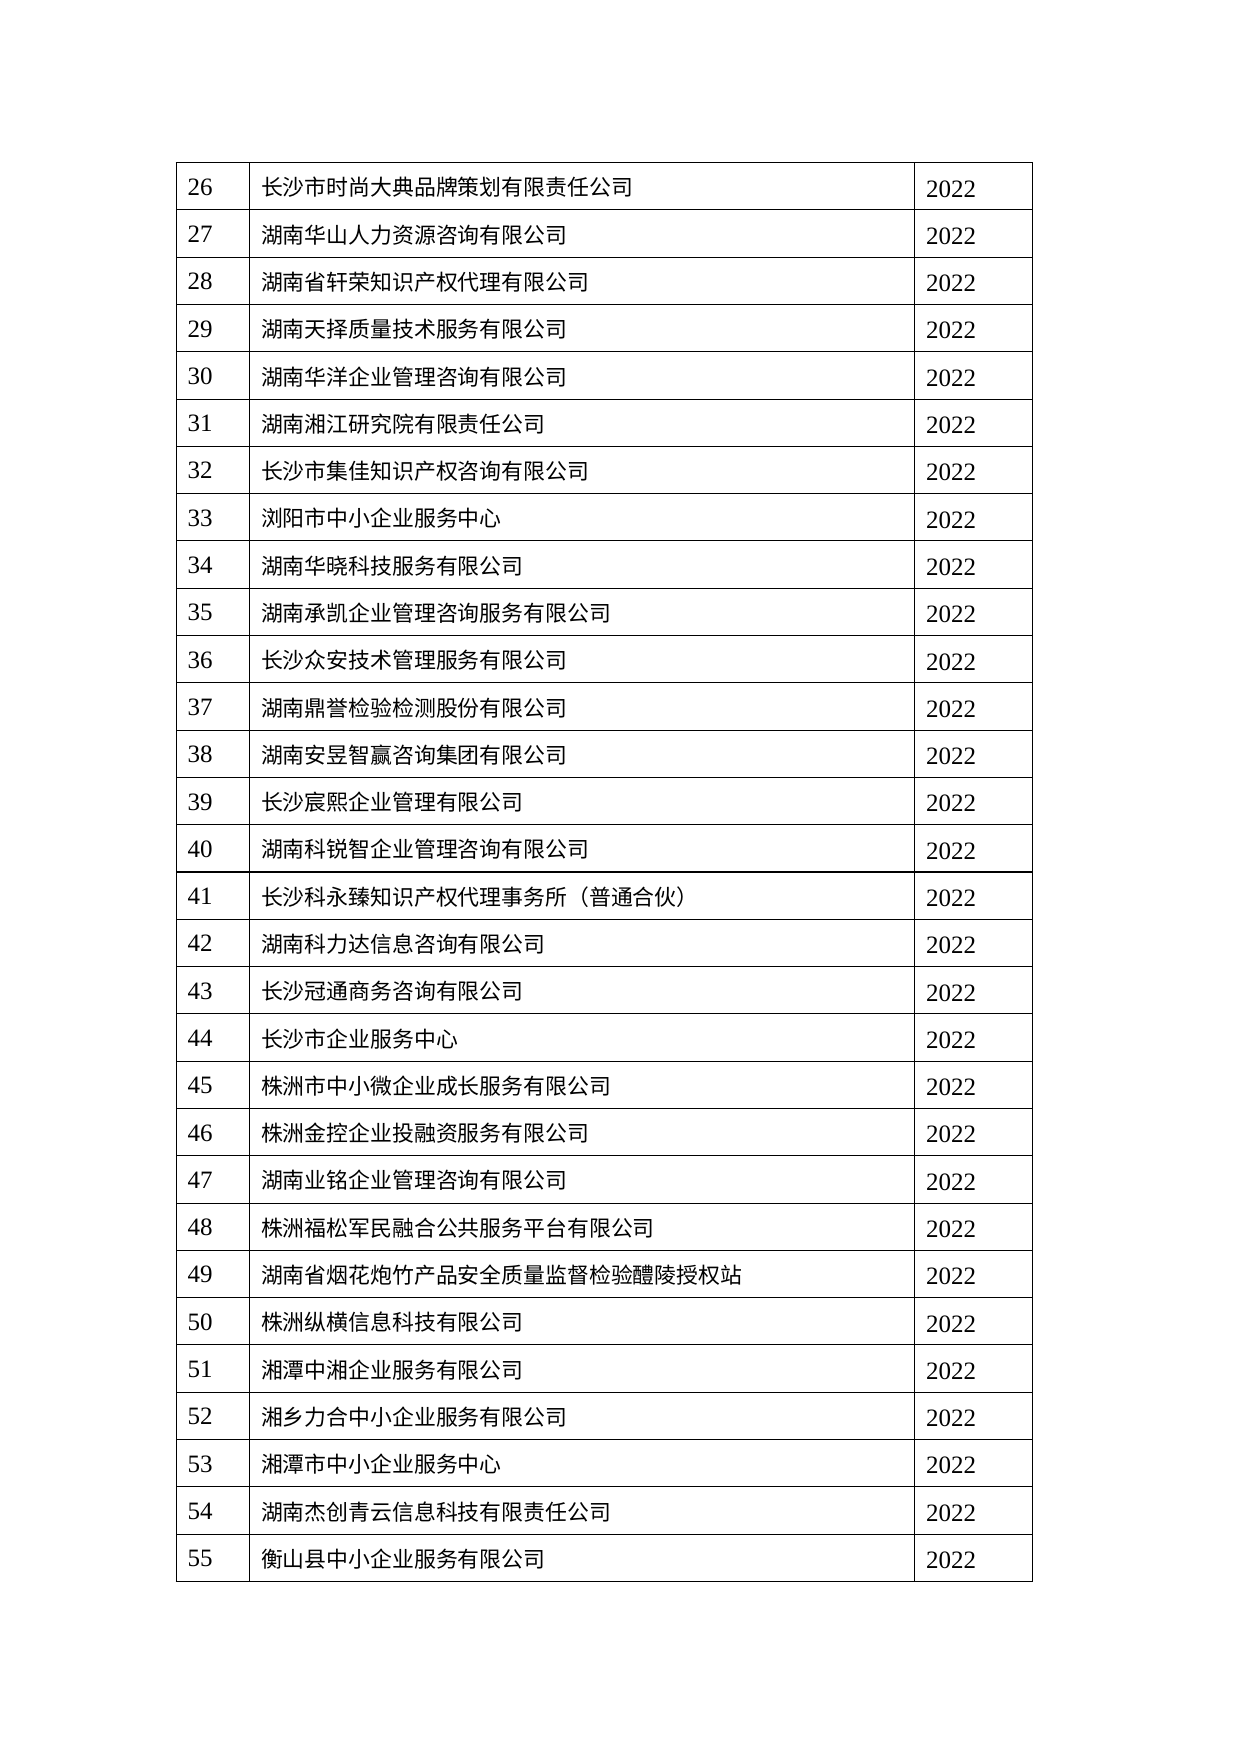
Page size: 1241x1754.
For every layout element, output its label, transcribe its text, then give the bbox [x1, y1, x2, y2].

table_cell 32 [177, 447, 249, 493]
table_cell 35 [177, 589, 249, 635]
table_cell 2022 [915, 825, 1032, 871]
table_cell 42 [177, 920, 249, 966]
table_cell 53 [177, 1440, 249, 1486]
table_cell 2022 [915, 258, 1032, 304]
table_cell 2022 [915, 210, 1032, 257]
table_cell 2022 [915, 1345, 1032, 1392]
table_cell 湖南省轩荣知识产权代理有限公司 [250, 258, 914, 304]
table_cell 48 [177, 1204, 249, 1250]
table_cell 2022 [915, 447, 1032, 493]
table_cell 湖南安昱智赢咨询集团有限公司 [250, 731, 914, 777]
table_cell 长沙冠通商务咨询有限公司 [250, 967, 914, 1013]
table_cell 湖南华山人力资源咨询有限公司 [250, 210, 914, 257]
table_cell 2022 [915, 352, 1032, 398]
table_cell 49 [177, 1251, 249, 1297]
table_cell 湘潭市中小企业服务中心 [250, 1440, 914, 1486]
table_cell 湖南鼎誉检验检测股份有限公司 [250, 683, 914, 729]
table_cell 浏阳市中小企业服务中心 [250, 494, 914, 540]
table_cell 40 [177, 825, 249, 871]
table_cell 湖南科力达信息咨询有限公司 [250, 920, 914, 966]
table_cell 43 [177, 967, 249, 1013]
table_cell 湖南承凯企业管理咨询服务有限公司 [250, 589, 914, 635]
table_cell 湖南华洋企业管理咨询有限公司 [250, 352, 914, 398]
table_cell 2022 [915, 1156, 1032, 1202]
table_cell 湖南天择质量技术服务有限公司 [250, 305, 914, 351]
table_cell 2022 [915, 305, 1032, 351]
table_cell 2022 [915, 1298, 1032, 1344]
table_cell 长沙市集佳知识产权咨询有限公司 [250, 447, 914, 493]
table_cell 2022 [915, 1393, 1032, 1439]
table_cell 2022 [915, 589, 1032, 635]
table_cell 2022 [915, 1251, 1032, 1297]
table_cell 41 [177, 873, 249, 919]
table_cell 38 [177, 731, 249, 777]
table_cell 46 [177, 1109, 249, 1155]
table_cell 29 [177, 305, 249, 351]
table_cell 湖南杰创青云信息科技有限责任公司 [250, 1487, 914, 1533]
table_cell 2022 [915, 683, 1032, 729]
table_cell 2022 [915, 1062, 1032, 1108]
table_cell 长沙市企业服务中心 [250, 1014, 914, 1061]
table_cell 52 [177, 1393, 249, 1439]
table_cell 湖南华晓科技服务有限公司 [250, 541, 914, 588]
table_cell 2022 [915, 1535, 1032, 1581]
table_cell 2022 [915, 1109, 1032, 1155]
table_cell 湖南科锐智企业管理咨询有限公司 [250, 825, 914, 871]
table_cell 2022 [915, 494, 1032, 540]
table_cell 长沙科永臻知识产权代理事务所（普通合伙） [250, 873, 914, 919]
table_cell 长沙宸熙企业管理有限公司 [250, 778, 914, 824]
table_cell 湖南省烟花炮竹产品安全质量监督检验醴陵授权站 [250, 1251, 914, 1297]
table_cell 长沙众安技术管理服务有限公司 [250, 636, 914, 682]
table_cell 株洲福松军民融合公共服务平台有限公司 [250, 1204, 914, 1250]
table_cell 36 [177, 636, 249, 682]
table_cell 2022 [915, 1487, 1032, 1533]
table_cell 湖南湘江研究院有限责任公司 [250, 400, 914, 446]
table_cell 株洲金控企业投融资服务有限公司 [250, 1109, 914, 1155]
table_cell 54 [177, 1487, 249, 1533]
table_cell 株洲市中小微企业成长服务有限公司 [250, 1062, 914, 1108]
table_cell 2022 [915, 400, 1032, 446]
table_cell 湘乡力合中小企业服务有限公司 [250, 1393, 914, 1439]
table_cell 33 [177, 494, 249, 540]
table_cell 50 [177, 1298, 249, 1344]
table_cell 28 [177, 258, 249, 304]
table_cell 株洲纵横信息科技有限公司 [250, 1298, 914, 1344]
table_cell 湖南业铭企业管理咨询有限公司 [250, 1156, 914, 1202]
table_cell 26 [177, 163, 249, 209]
table_cell 2022 [915, 1204, 1032, 1250]
table_cell 30 [177, 352, 249, 398]
table_cell 2022 [915, 967, 1032, 1013]
table_cell 39 [177, 778, 249, 824]
table_cell 31 [177, 400, 249, 446]
table_cell 47 [177, 1156, 249, 1202]
table_cell 44 [177, 1014, 249, 1061]
table_cell 2022 [915, 163, 1032, 209]
table_cell 2022 [915, 731, 1032, 777]
table_cell 27 [177, 210, 249, 257]
table_cell 45 [177, 1062, 249, 1108]
table_cell 2022 [915, 1014, 1032, 1061]
table_cell 2022 [915, 541, 1032, 588]
table_cell 2022 [915, 873, 1032, 919]
table_cell 51 [177, 1345, 249, 1392]
table_cell 37 [177, 683, 249, 729]
table_cell 2022 [915, 920, 1032, 966]
table_cell 2022 [915, 636, 1032, 682]
table_cell 2022 [915, 778, 1032, 824]
table_cell 湘潭中湘企业服务有限公司 [250, 1345, 914, 1392]
table_cell 34 [177, 541, 249, 588]
table_cell 长沙市时尚大典品牌策划有限责任公司 [250, 163, 914, 209]
table_cell 55 [177, 1535, 249, 1581]
table_cell 2022 [915, 1440, 1032, 1486]
table_cell 衡山县中小企业服务有限公司 [250, 1535, 914, 1581]
